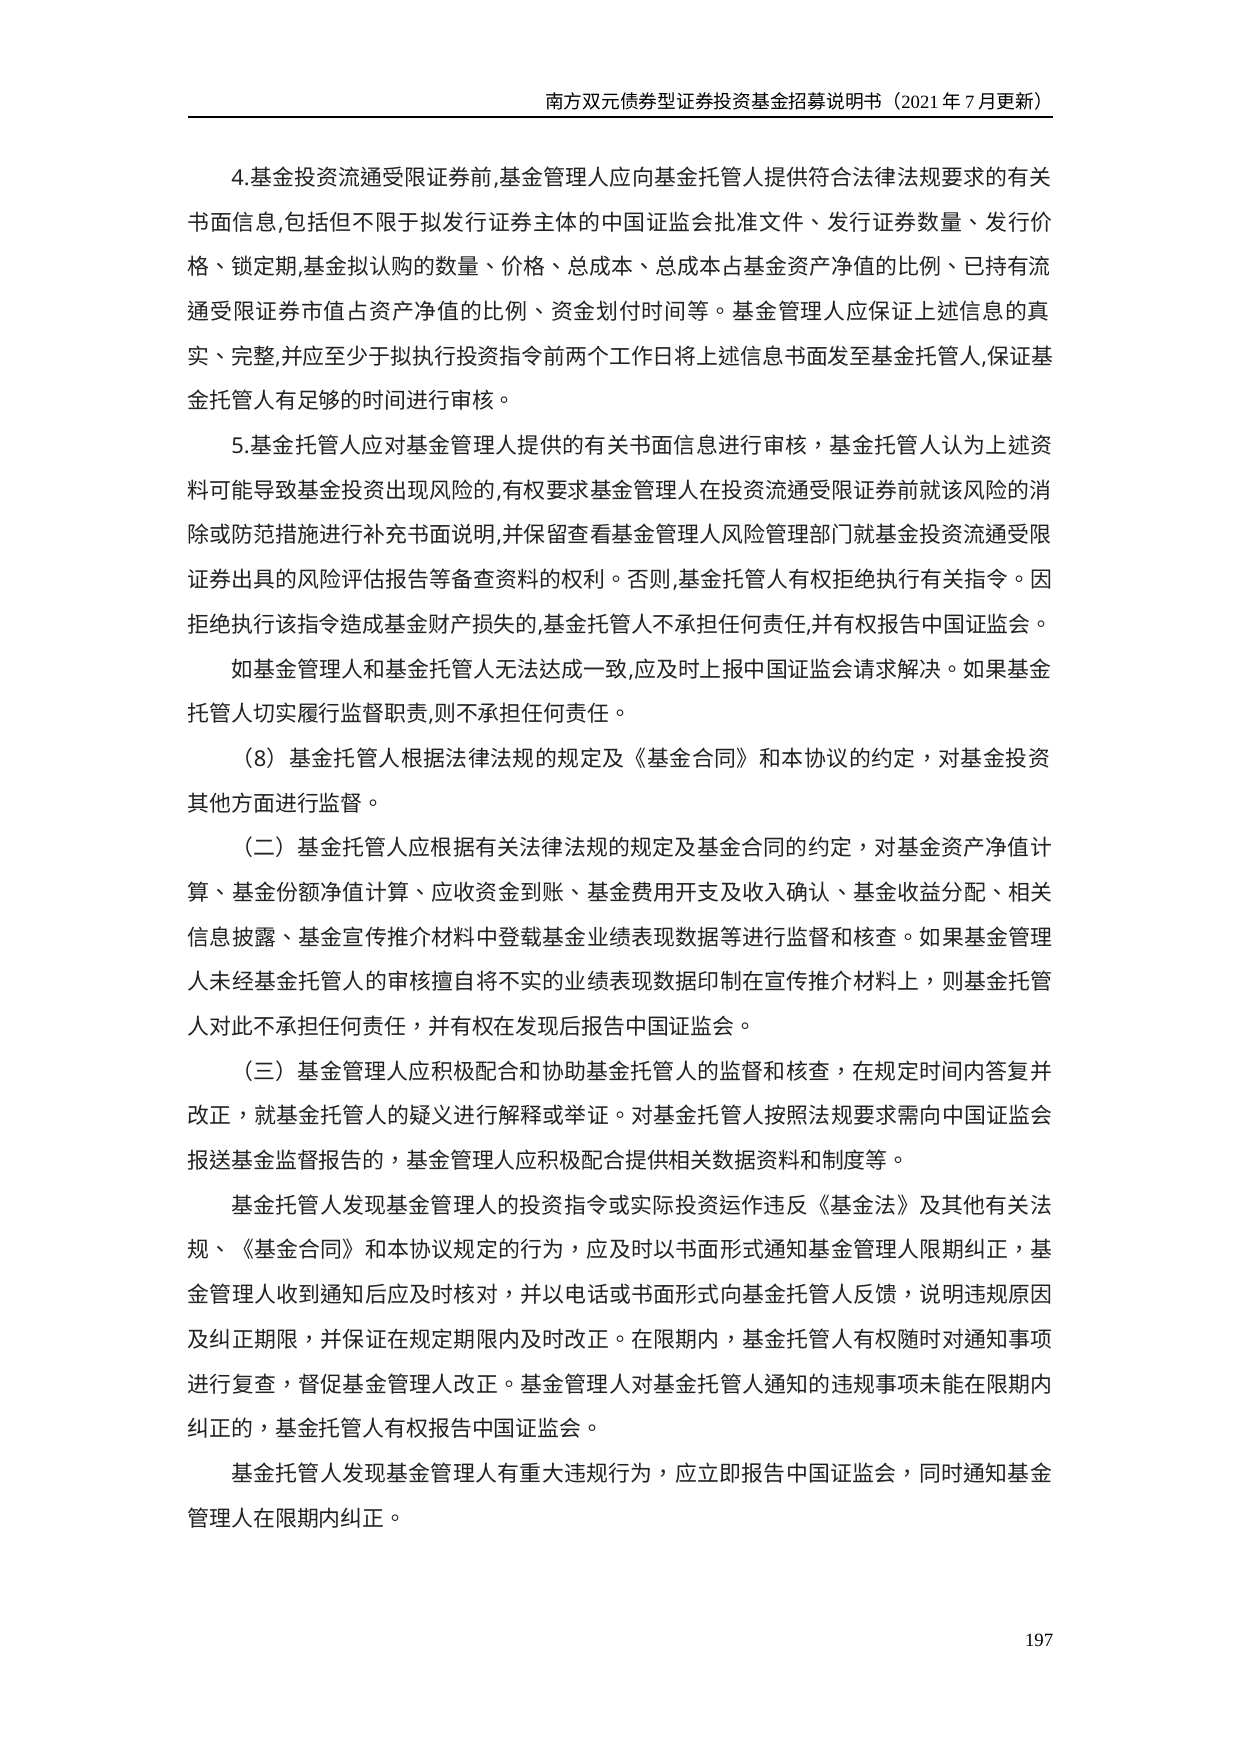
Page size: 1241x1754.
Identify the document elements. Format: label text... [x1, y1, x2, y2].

text （8）基金托管人根据法律法规的规定及《基金合同》和本协议的约定，对基金投资其他方面进行监督。 [187, 743, 1053, 817]
text 基金托管人发现基金管理人的投资指令或实际投资运作违反《基金法》及其他有关法规、《基金合同》和本协议规定的行为，应及时以书面形式通知基金管理人限期纠正，基金管理人收到通知后应及时核对，并以电话或书面形式向基金托管人反馈，说明违规原因及纠正期限，并保证在规定期限内及时改正。在限期内，基金托管人有权随时对通知事项进行复查，督促基金管理人改正。基金管理人对基金托管人通知的违规事项未能在限期内纠正的，基金托管人有权报告中国证监会。 [187, 1190, 1053, 1443]
text 4.基金投资流通受限证券前,基金管理人应向基金托管人提供符合法律法规要求的有关书面信息,包括但不限于拟发行证券主体的中国证监会批准文件、发行证券数量、发行价格、锁定期,基金拟认购的数量、价格、总成本、总成本占基金资产净值的比例、已持有流通受限证券市值占资产净值的比例、资金划付时间等。基金管理人应保证上述信息的真实、完整,并应至少于拟执行投资指令前两个工作日将上述信息书面发至基金托管人,保证基金托管人有足够的时间进行审核。 [187, 162, 1053, 415]
text 基金托管人发现基金管理人有重大违规行为，应立即报告中国证监会，同时通知基金管理人在限期内纠正。 [187, 1458, 1053, 1532]
text 如基金管理人和基金托管人无法达成一致,应及时上报中国证监会请求解决。如果基金托管人切实履行监督职责,则不承担任何责任。 [187, 653, 1053, 728]
text （二）基金托管人应根据有关法律法规的规定及基金合同的约定，对基金资产净值计算、基金份额净值计算、应收资金到账、基金费用开支及收入确认、基金收益分配、相关信息披露、基金宣传推介材料中登载基金业绩表现数据等进行监督和核查。如果基金管理人未经基金托管人的审核擅自将不实的业绩表现数据印制在宣传推介材料上，则基金托管人对此不承担任何责任，并有权在发现后报告中国证监会。 [187, 832, 1053, 1041]
text 5.基金托管人应对基金管理人提供的有关书面信息进行审核，基金托管人认为上述资料可能导致基金投资出现风险的,有权要求基金管理人在投资流通受限证券前就该风险的消除或防范措施进行补充书面说明,并保留查看基金管理人风险管理部门就基金投资流通受限证券出具的风险评估报告等备查资料的权利。否则,基金托管人有权拒绝执行有关指令。因拒绝执行该指令造成基金财产损失的,基金托管人不承担任何责任,并有权报告中国证监会。 [187, 430, 1053, 639]
text （三）基金管理人应积极配合和协助基金托管人的监督和核查，在规定时间内答复并改正，就基金托管人的疑义进行解释或举证。对基金托管人按照法规要求需向中国证监会报送基金监督报告的，基金管理人应积极配合提供相关数据资料和制度等。 [187, 1056, 1053, 1175]
